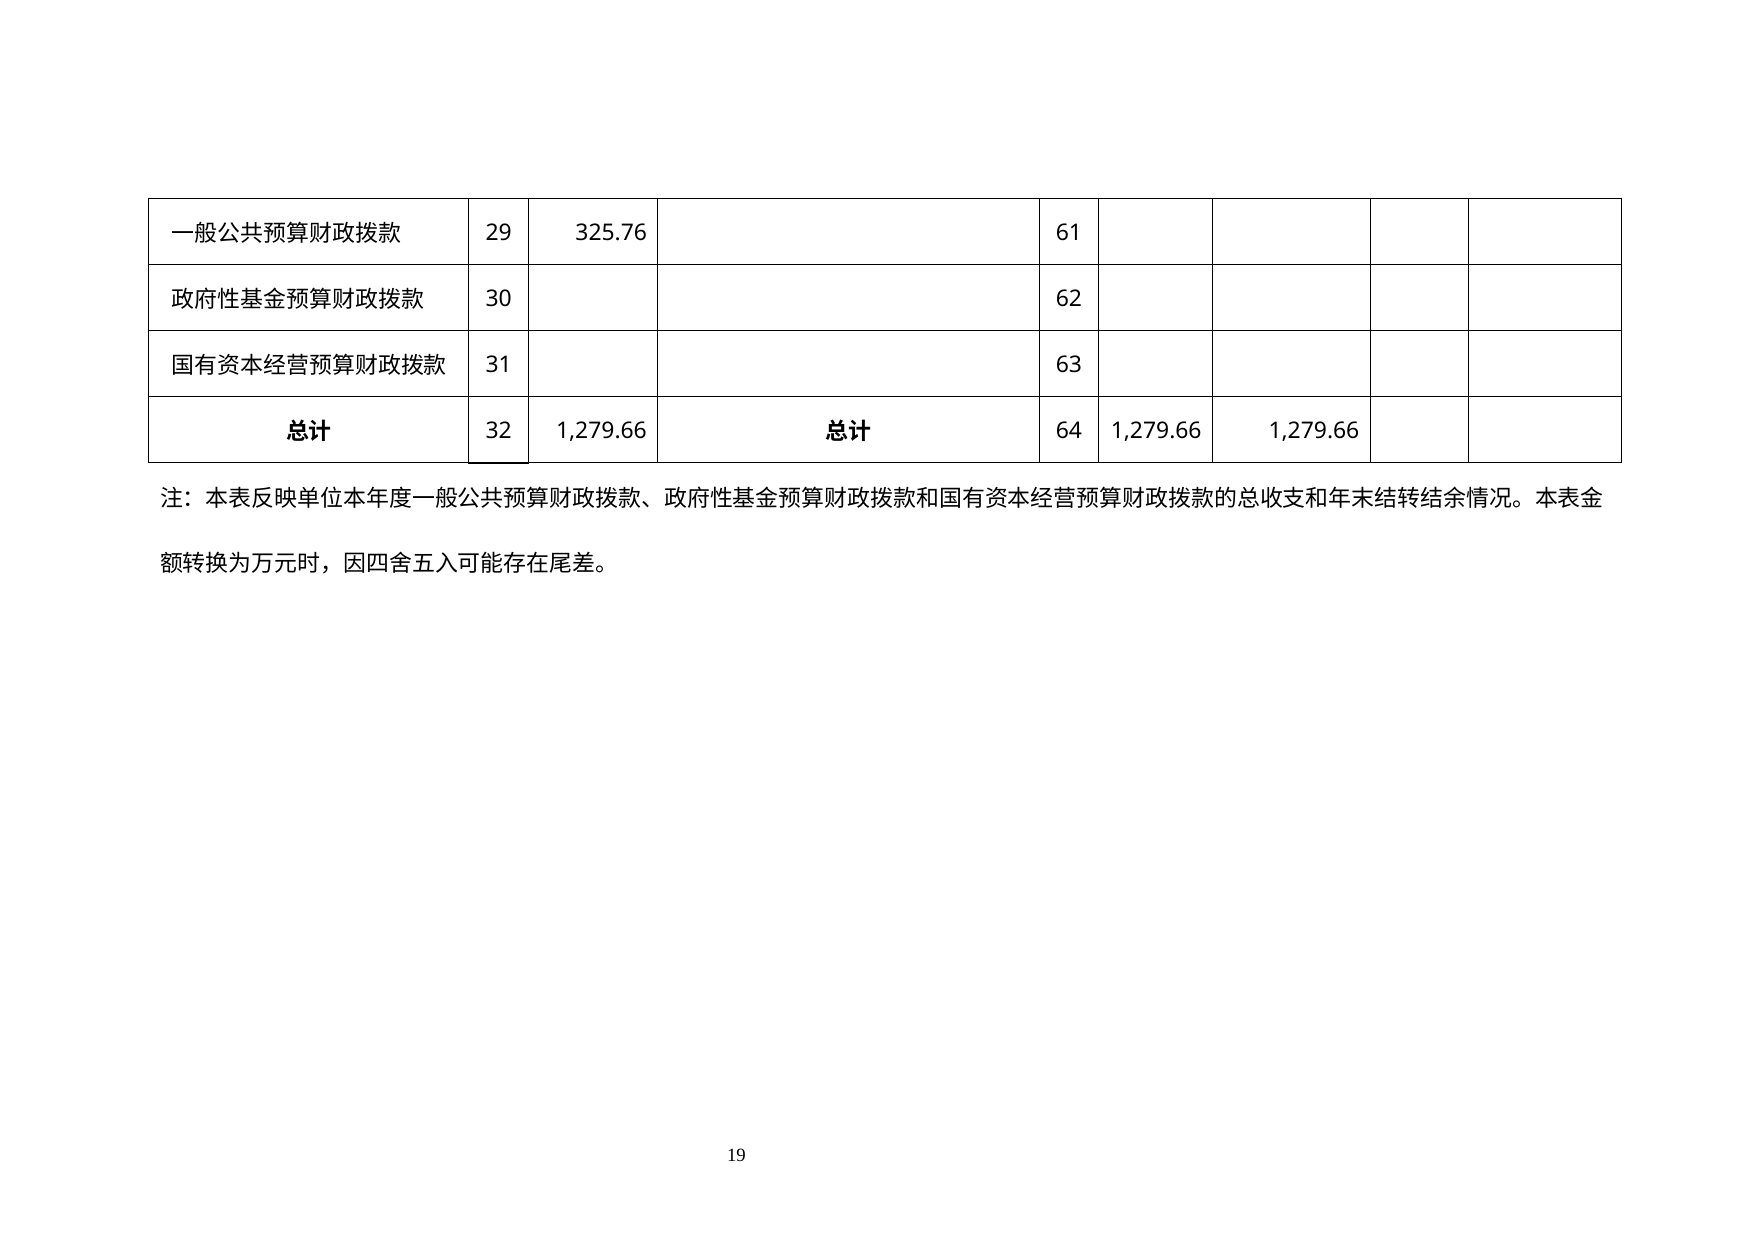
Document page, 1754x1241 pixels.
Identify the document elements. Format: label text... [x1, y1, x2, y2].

table_cell 64 [1040, 397, 1098, 462]
table_cell [529, 265, 657, 330]
table_cell 注：本表反映单位本年度一般公共预算财政拨款、政府性基金预算财政拨款和国有资本经营预算财政拨款的总收支和年末结转结余情况。本表金额转换为万元时，因四舍五入可能存在尾差。 [149, 463, 1622, 594]
table_cell [1469, 397, 1621, 462]
table_cell [1099, 265, 1212, 330]
table_cell [1099, 331, 1212, 396]
table_cell 政府性基金预算财政拨款 [149, 265, 468, 330]
table_cell 1,279.66 [529, 397, 657, 462]
table_cell [1213, 199, 1370, 264]
table_cell 63 [1040, 331, 1098, 396]
table_cell [1469, 331, 1621, 396]
table_cell [1371, 397, 1468, 462]
table_cell 国有资本经营预算财政拨款 [149, 331, 468, 396]
table_cell 31 [469, 331, 528, 396]
table_cell [1469, 265, 1621, 330]
table_cell [1099, 199, 1212, 264]
table_cell [658, 199, 1039, 264]
table_cell [529, 331, 657, 396]
table_cell [1371, 199, 1468, 264]
table_cell 32 [469, 397, 528, 462]
table_cell 325.76 [529, 199, 657, 264]
table_cell 61 [1040, 199, 1098, 264]
table_cell 29 [469, 199, 528, 264]
table_cell 1,279.66 [1213, 397, 1370, 462]
table_cell [1213, 331, 1370, 396]
table_cell 1,279.66 [1099, 397, 1212, 462]
table_cell [658, 331, 1039, 396]
table_cell 一般公共预算财政拨款 [149, 199, 468, 264]
table_cell [1213, 265, 1370, 330]
table_cell [1469, 199, 1621, 264]
table_cell [1371, 265, 1468, 330]
table_cell 30 [469, 265, 528, 330]
table_cell 62 [1040, 265, 1098, 330]
table_cell 总计 [149, 397, 468, 462]
table_cell [658, 265, 1039, 330]
table_cell [1371, 331, 1468, 396]
table_cell 总计 [658, 397, 1039, 462]
